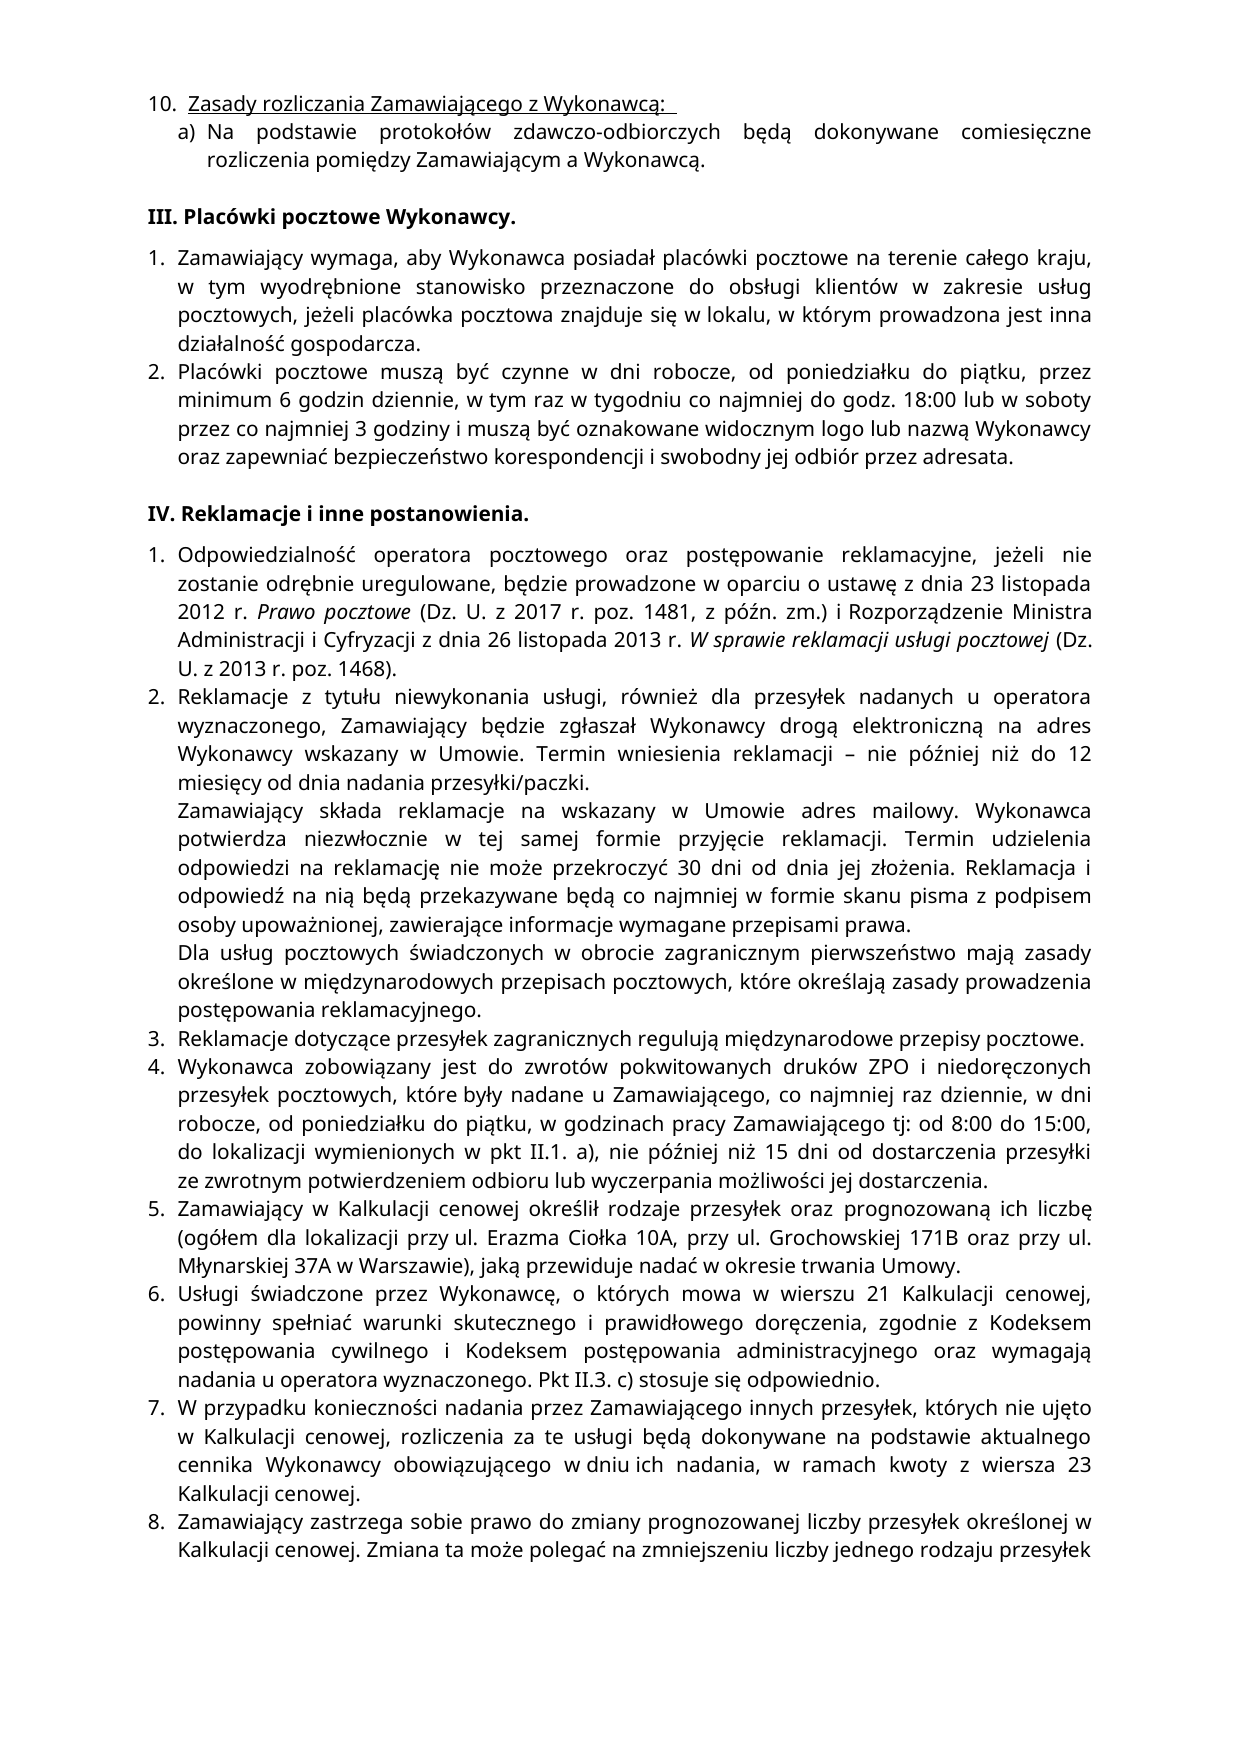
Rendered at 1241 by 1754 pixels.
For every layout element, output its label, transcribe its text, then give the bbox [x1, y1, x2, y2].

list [148, 1507, 1093, 1564]
text Zamawiający składa reklamacje na wskazany w Umowie adres mailowy. Wykonawca potwierdza niezwłocznie w tej samej formie przyjęcie reklamacji. Termin udzielenia odpowiedzi na reklamację nie może przekroczyć 30 dni od dnia jej złożenia. Reklamacja i odpowiedź na nią będą przekazywane będą co najmniej w formie skanu pisma z podpisem osoby upoważnionej, zawierające informacje wymagane przepisami prawa. [177, 796, 1093, 938]
list Zamawiający wymaga, aby Wykonawca posiadał placówki pocztowe na terenie całego kraju, w tym wyodrębnione stanowisko przeznaczone do obsługi klientów w zakresie usług pocztowych, jeżeli placówka pocztowa znajduje się w lokalu, w którym prowadzona jest inna działalność gospodarcza. [148, 243, 1093, 357]
text III. Placówki pocztowe Wykonawcy. [148, 202, 1093, 231]
list Reklamacje z tytułu niewykonania usługi, również dla przesyłek nadanych u operatora wyznaczonego, Zamawiający będzie zgłaszał Wykonawcy drogą elektroniczną na adres Wykonawcy wskazany w Umowie. Termin wniesienia reklamacji – nie później niż do 12 miesięcy od dnia nadania przesyłki/paczki. [148, 682, 1093, 796]
text IV. Reklamacje i inne postanowienia. [148, 499, 1093, 528]
list Odpowiedzialność operatora pocztowego oraz postępowanie reklamacyjne, jeżeli nie zostanie odrębnie uregulowane, będzie prowadzone w oparciu o ustawę z dnia 23 listopada 2012 r. Prawo pocztowe (Dz. U. z 2017 r. poz. 1481, z późn. zm.) i Rozporządzenie Ministra Administracji i Cyfryzacji z dnia 26 listopada 2013 r. W sprawie reklamacji usługi pocztowej (Dz. U. z 2013 r. poz. 1468). [148, 540, 1093, 682]
list Na podstawie protokołów zdawczo-odbiorczych będą dokonywane comiesięczne rozliczenia pomiędzy Zamawiającym a Wykonawcą. [177, 117, 1093, 174]
text 10. Zasady rozliczania Zamawiającego z Wykonawcą: [148, 89, 1093, 117]
list Reklamacje dotyczące przesyłek zagranicznych regulują międzynarodowe przepisy pocztowe. [148, 1024, 1093, 1052]
text Dla usług pocztowych świadczonych w obrocie zagranicznym pierwszeństwo mają zasady określone w międzynarodowych przepisach pocztowych, które określają zasady prowadzenia postępowania reklamacyjnego. [177, 938, 1093, 1024]
list Placówki pocztowe muszą być czynne w dni robocze, od poniedziałku do piątku, przez minimum 6 godzin dziennie, w tym raz w tygodniu co najmniej do godz. 18:00 lub w soboty przez co najmniej 3 godziny i muszą być oznakowane widocznym logo lub nazwą Wykonawcy oraz zapewniać bezpieczeństwo korespondencji i swobodny jej odbiór przez adresata. [148, 357, 1093, 471]
list Wykonawca zobowiązany jest do zwrotów pokwitowanych druków ZPO i niedoręczonych przesyłek pocztowych, które były nadane u Zamawiającego, co najmniej raz dziennie, w dni robocze, od poniedziałku do piątku, w godzinach pracy Zamawiającego tj: od 8:00 do 15:00, do lokalizacji wymienionych w pkt II.1. a), nie później niż 15 dni od dostarczenia przesyłki ze zwrotnym potwierdzeniem odbioru lub wyczerpania możliwości jej dostarczenia. [148, 1052, 1093, 1194]
list Zamawiający w Kalkulacji cenowej określił rodzaje przesyłek oraz prognozowaną ich liczbę (ogółem dla lokalizacji przy ul. Erazma Ciołka 10A, przy ul. Grochowskiej 171B oraz przy ul. Młynarskiej 37A w Warszawie), jaką przewiduje nadać w okresie trwania Umowy. [148, 1194, 1093, 1279]
list Usługi świadczone przez Wykonawcę, o których mowa w wierszu 21 Kalkulacji cenowej, powinny spełniać warunki skutecznego i prawidłowego doręczenia, zgodnie z Kodeksem postępowania cywilnego i Kodeksem postępowania administracyjnego oraz wymagają nadania u operatora wyznaczonego. Pkt II.3. c) stosuje się odpowiednio. [148, 1279, 1093, 1393]
list W przypadku konieczności nadania przez Zamawiającego innych przesyłek, których nie ujęto w Kalkulacji cenowej, rozliczenia za te usługi będą dokonywane na podstawie aktualnego cennika Wykonawcy obowiązującego w dniu ich nadania, w ramach kwoty z wiersza 23 Kalkulacji cenowej. [148, 1393, 1093, 1507]
